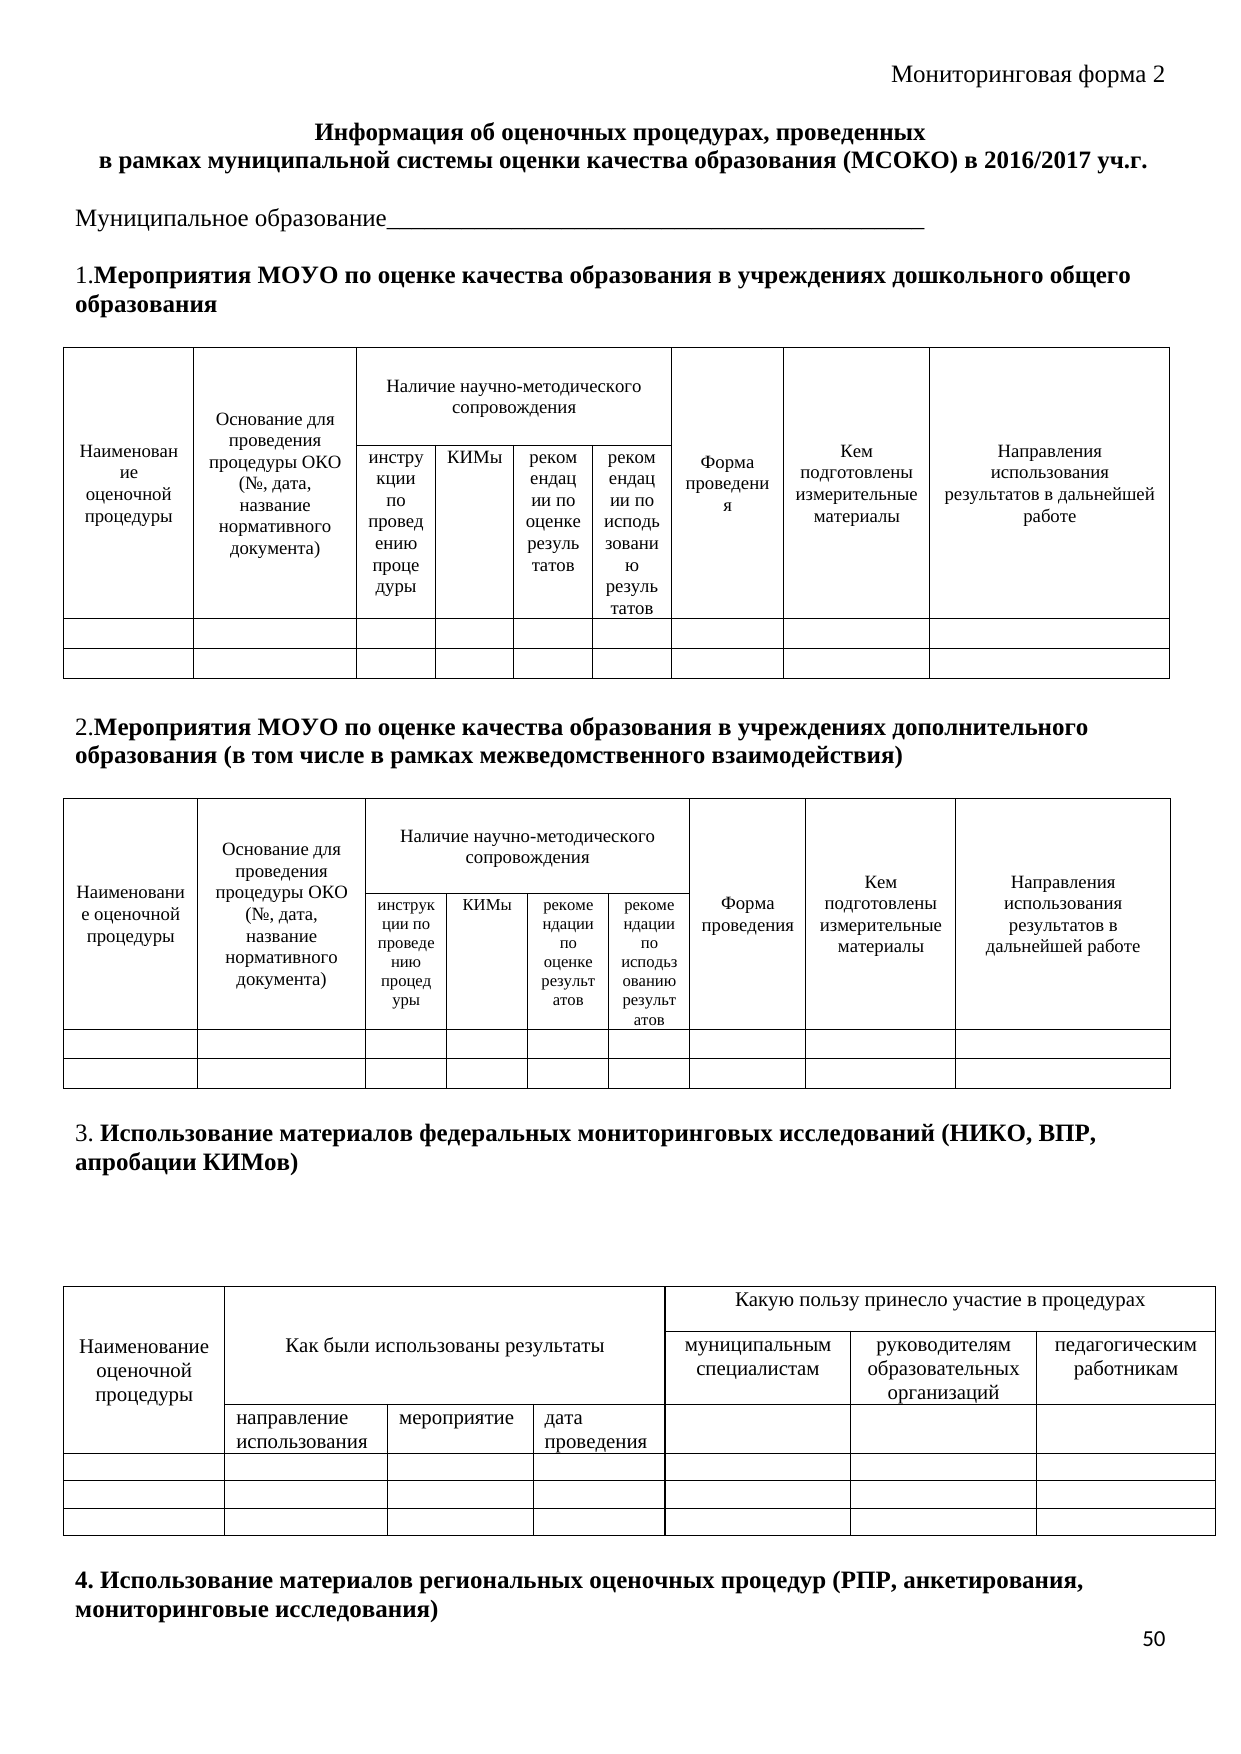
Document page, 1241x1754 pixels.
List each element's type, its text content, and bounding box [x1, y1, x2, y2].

text 3. Использование материалов федеральных мониторинговых исследований (НИКО, ВПР, апробации КИМов) [75, 1118, 1165, 1175]
table_cell [388, 1509, 533, 1535]
text 2.Мероприятия МОУО по оценке качества образования в учреждениях дополнительного образования (в том числе в рамках межведомственного взаимодействия) [75, 712, 1165, 769]
table_cell муниципальным специалистам [666, 1332, 850, 1404]
table_cell [690, 1030, 805, 1058]
table_header Основание для проведения процедуры ОКО (№, дата, название нормативного документа) [194, 348, 356, 618]
table_cell [447, 1059, 527, 1088]
table_cell [64, 649, 193, 678]
table_cell [851, 1405, 1036, 1453]
table_cell [666, 1405, 850, 1453]
table_cell [851, 1509, 1036, 1535]
table_cell [1037, 1454, 1215, 1480]
table_cell [357, 619, 435, 648]
table_cell [666, 1481, 850, 1508]
text 4. Использование материалов региональных оценочных процедур (РПР, анкетирования, мониторинговые исследования) [75, 1565, 1165, 1622]
table_cell [64, 1059, 197, 1088]
table_cell [851, 1481, 1036, 1508]
table_header Основание для проведения процедуры ОКО (№, дата, название нормативного документа) [198, 799, 365, 1028]
table_header Наименование оценочной процедуры [64, 799, 197, 1028]
table_cell [806, 1030, 955, 1058]
table_cell [930, 619, 1169, 648]
table_cell [194, 619, 356, 648]
table_header Наличие научно-методического сопровождения [357, 348, 671, 445]
table_cell [514, 649, 592, 678]
table_cell [666, 1509, 850, 1535]
table_cell мероприятие [388, 1405, 533, 1453]
table_cell [930, 649, 1169, 678]
table_cell [225, 1481, 387, 1508]
table_cell педагогическим работникам [1037, 1332, 1215, 1404]
table_header Наименование оценочной процедуры [64, 1287, 224, 1453]
text 1.Мероприятия МОУО по оценке качества образования в учреждениях дошкольного общего образования [75, 260, 1165, 318]
table_cell [64, 1481, 224, 1508]
table_cell [366, 1030, 446, 1058]
table_cell [690, 1059, 805, 1088]
table_cell [528, 1059, 608, 1088]
table_cell [366, 1059, 446, 1088]
table_header Форма проведения [672, 348, 783, 618]
table_cell [198, 1030, 365, 1058]
table_cell [1037, 1481, 1215, 1508]
table_cell [609, 1030, 689, 1058]
table_header Кем подготовлены измерительные материалы [784, 348, 929, 618]
table_cell КИМы [447, 894, 527, 1028]
table_header Направления использования результатов в дальнейшей работе [930, 348, 1169, 618]
table_cell рекомендации по оценке результатов [514, 446, 592, 618]
table_cell дата проведения [534, 1405, 664, 1453]
table_cell [514, 619, 592, 648]
table_cell [593, 649, 671, 678]
table_cell [534, 1481, 664, 1508]
table_cell [784, 619, 929, 648]
table_cell [447, 1030, 527, 1058]
table_cell [672, 649, 783, 678]
table_cell [528, 1030, 608, 1058]
table_cell инструкции по проведению процедуры [366, 894, 446, 1028]
table_cell [357, 649, 435, 678]
table_header Как были использованы результаты [225, 1287, 664, 1404]
table_cell [851, 1454, 1036, 1480]
table_cell [64, 1030, 197, 1058]
table_cell [1037, 1509, 1215, 1535]
table_cell [436, 619, 513, 648]
table_cell [198, 1059, 365, 1088]
text Муниципальное образование___________________________________________ [75, 203, 1165, 232]
table_header Кем подготовлены измерительные материалы [806, 799, 955, 1028]
table_header Направления использования результатов в дальнейшей работе [956, 799, 1170, 1028]
table_cell [388, 1481, 533, 1508]
table_cell [593, 619, 671, 648]
table_cell рекомендации по оценке результатов [528, 894, 608, 1028]
table_cell [1037, 1405, 1215, 1453]
table_header Наименование оценочной процедуры [64, 348, 193, 618]
table_cell рекомендации по исподьзованию результатов [609, 894, 689, 1028]
table_cell рекомендации по исподьзованию результатов [593, 446, 671, 618]
table_cell [806, 1059, 955, 1088]
text Информация об оценочных процедурах, проведенных [75, 117, 1165, 145]
table_cell [534, 1509, 664, 1535]
table_cell [64, 619, 193, 648]
table_cell [956, 1030, 1170, 1058]
table_cell [388, 1454, 533, 1480]
table_cell [64, 1454, 224, 1480]
table_cell [194, 649, 356, 678]
table_header Форма проведения [690, 799, 805, 1028]
table_header Наличие научно-методического сопровождения [366, 799, 689, 893]
table_cell [225, 1454, 387, 1480]
table_cell [666, 1454, 850, 1480]
table_cell [672, 619, 783, 648]
table_cell [225, 1509, 387, 1535]
table_cell инструкции по проведению процедуры [357, 446, 435, 618]
table_cell [784, 649, 929, 678]
text в рамках муниципальной системы оценки качества образования (МСОКО) в 2016/2017 уч.г. [75, 145, 1165, 174]
table_cell [436, 649, 513, 678]
table_cell [609, 1059, 689, 1088]
table_cell [956, 1059, 1170, 1088]
table_header Какую пользу принесло участие в процедурах [666, 1287, 1215, 1331]
table_cell [534, 1454, 664, 1480]
text Мониторинговая форма 2 [75, 59, 1165, 88]
table_cell [64, 1509, 224, 1535]
table_cell руководителям образовательных организаций [851, 1332, 1036, 1404]
table_cell КИМы [436, 446, 513, 618]
table_cell направление использования [225, 1405, 387, 1453]
